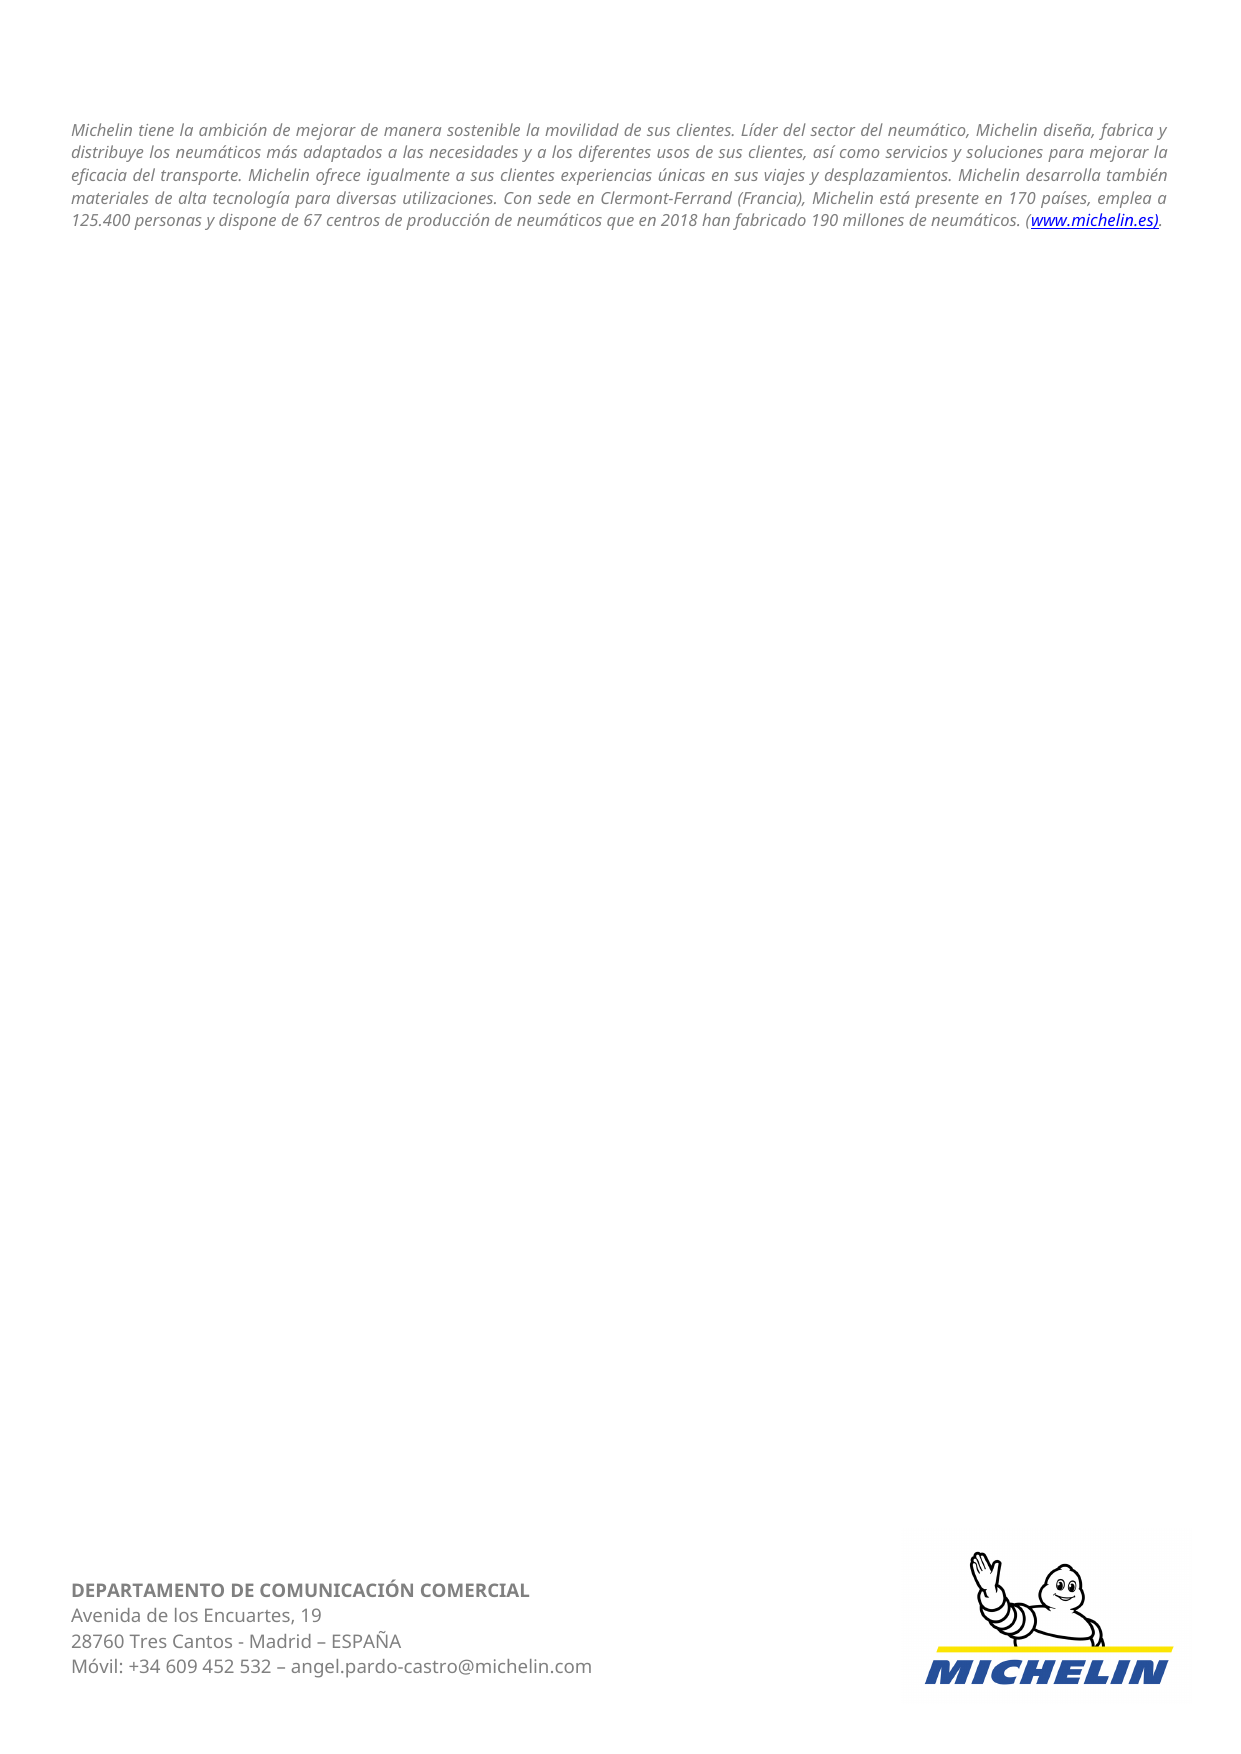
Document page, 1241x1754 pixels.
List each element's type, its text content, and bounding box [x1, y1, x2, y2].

picture [901, 1528, 1192, 1704]
text Michelin tiene la ambición de mejorar de manera sostenible la movilidad de sus clientes. Líder del sector del neumático, Michelin diseña, fabrica y distribuye los neumáticos más adaptados a las necesidades y a los diferentes usos de sus clientes, así como servicios y soluciones para mejorar la eficacia del transporte. Michelin ofrece igualmente a sus clientes experiencias únicas en sus viajes y desplazamientos. Michelin desarrolla también materiales de alta tecnología para diversas utilizaciones. Con sede en Clermont-Ferrand (Francia), Michelin está presente en 170 países, emplea a 125.400 personas y dispone de 67 centros de producción de neumáticos que en 2018 han fabricado 190 millones de neumáticos. (www.michelin.es). [71, 118, 1169, 232]
